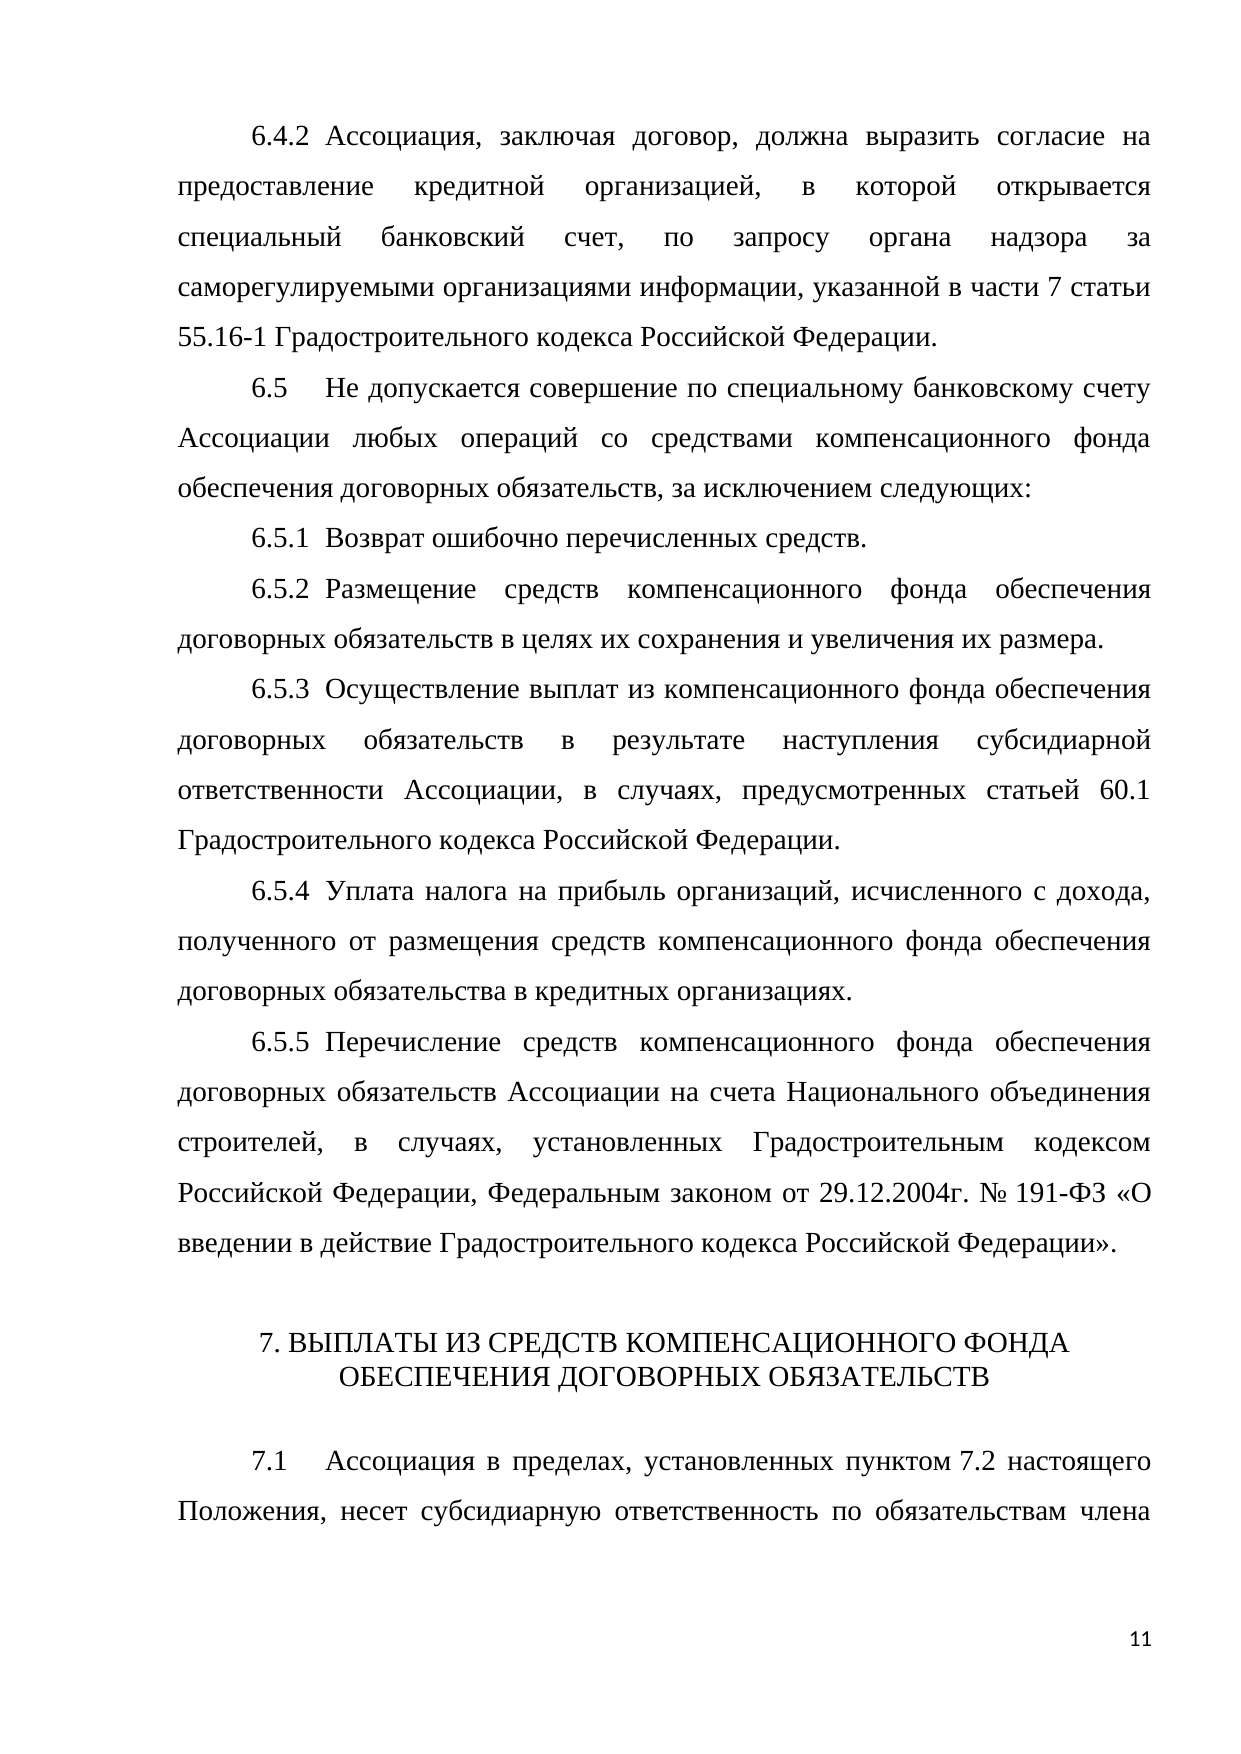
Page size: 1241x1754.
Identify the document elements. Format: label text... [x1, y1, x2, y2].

text 6.5.5 Перечисление средств компенсационного фонда обеспечения договорных обязательств Ассоциации на счета Национального объединения строителей, в случаях, установленных Градостроительным кодексом Российской Федерации, Федеральным законом от 29.12.2004г. № 191-ФЗ «О введении в действие Градостроительного кодекса Российской Федерации». [177, 1024, 1152, 1258]
text ОБЕСПЕЧЕНИЯ ДОГОВОРНЫХ ОБЯЗАТЕЛЬСТВ [177, 1359, 1152, 1393]
text 6.5 Не допускается совершение по специальному банковскому счету Ассоциации любых операций со средствами компенсационного фонда обеспечения договорных обязательств, за исключением следующих: [177, 370, 1152, 504]
text 7. ВЫПЛАТЫ ИЗ СРЕДСТВ КОМПЕНСАЦИОННОГО ФОНДА [177, 1326, 1152, 1359]
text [177, 1443, 1152, 1527]
text 6.5.4 Уплата налога на прибыль организаций, исчисленного с дохода, полученного от размещения средств компенсационного фонда обеспечения договорных обязательства в кредитных организациях. [177, 873, 1152, 1007]
text 6.5.1 Возврат ошибочно перечисленных средств. [177, 521, 1152, 554]
text 6.4.2 Ассоциация, заключая договор, должна выразить согласие на предоставление кредитной организацией, в которой открывается специальный банковский счет, по запросу органа надзора за саморегулируемыми организациями информации, указанной в части 7 статьи 55.16-1 Градостроительного кодекса Российской Федерации. [177, 118, 1152, 353]
text 6.5.3 Осуществление выплат из компенсационного фонда обеспечения договорных обязательств в результате наступления субсидиарной ответственности Ассоциации, в случаях, предусмотренных статьей 60.1 Градостроительного кодекса Российской Федерации. [177, 672, 1152, 856]
text 6.5.2 Размещение средств компенсационного фонда обеспечения договорных обязательств в целях их сохранения и увеличения их размера. [177, 571, 1152, 655]
